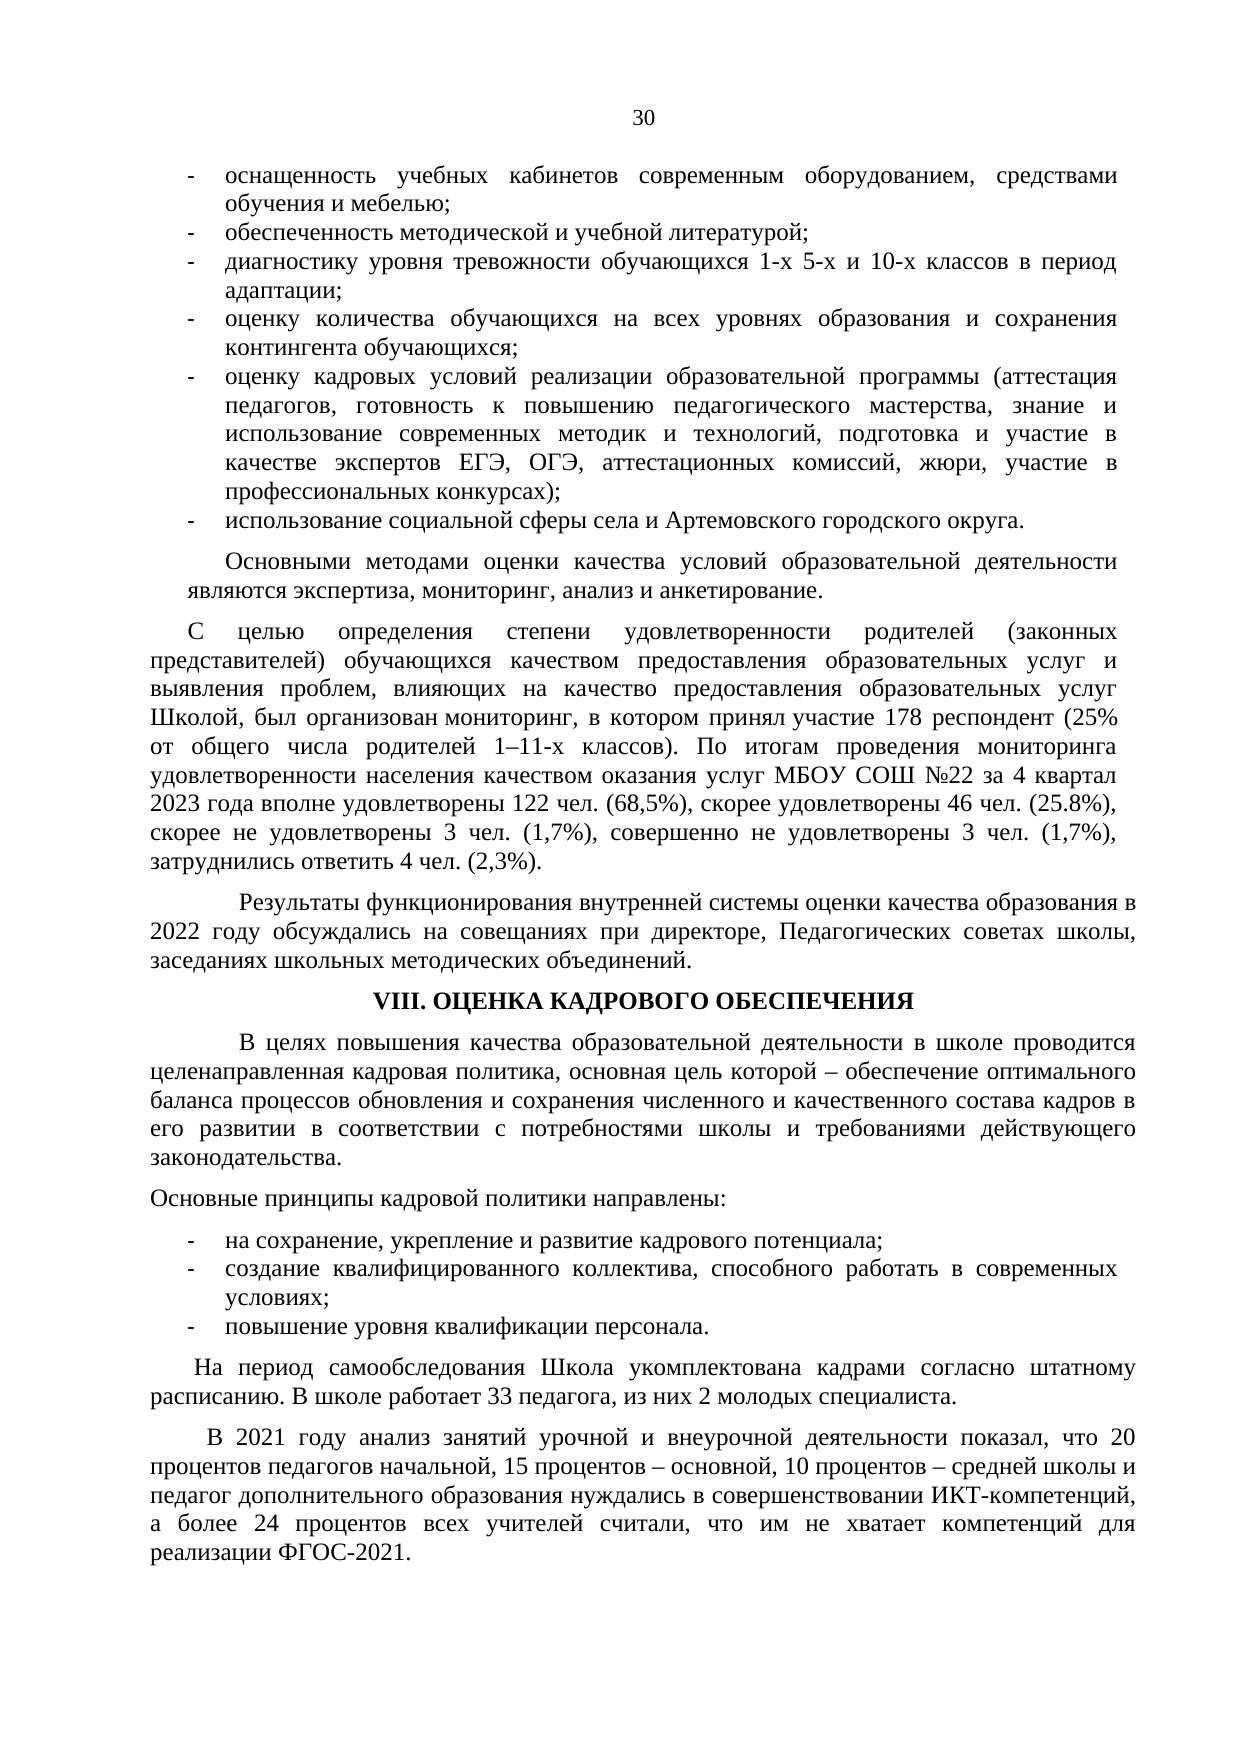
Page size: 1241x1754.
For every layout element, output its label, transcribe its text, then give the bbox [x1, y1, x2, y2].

text На период самообследования Школа укомплектована кадрами согласно штатному расписанию. В школе работает 33 педагога, из них 2 молодых специалиста. [150, 1410, 1137, 1467]
text VIII. ОЦЕНКА КАДРОВОГО ОБЕСПЕЧЕНИЯ [150, 1043, 1137, 1072]
list оснащенность учебных кабинетов современным оборудованием, средствами обучения и мебелью; [187, 217, 1118, 275]
text С целью определения степени удовлетворенности родителей (законных представителей) обучающихся качеством предоставления образовательных услуг и выявления проблем, влияющих на качество предоставления образовательных услуг Школой, был организован мониторинг, в котором принял участие 178 респондент (25% от общего числа родителей 1–11-х классов). По итогам проведения мониторинга удовлетворенности населения качеством оказания услуг МБОУ СОШ №22 за 4 квартал 2023 года вполне удовлетворены 122 чел. (68,5%), скорее удовлетворены 46 чел. (25.8%), скорее не удовлетворены 3 чел. (1,7%), совершенно не удовлетворены 3 чел. (1,7%), затруднились ответить 4 чел. (2,3%). [150, 673, 1118, 932]
text Основными методами оценки качества условий образовательной деятельности являются экспертиза, мониторинг, анализ и анкетирование. [187, 603, 1118, 661]
list повышение уровня квалификации персонала. [187, 1368, 1118, 1397]
list использование социальной сферы села и Артемовского городского округа. [187, 562, 1118, 591]
text Результаты функционирования внутренней системы оценки качества образования в 2022 году обсуждались на совещаниях при директоре, Педагогических советах школы, заседаниях школьных методических объединений. [150, 945, 1137, 974]
list обеспеченность методической и учебной литературой; [187, 275, 1118, 303]
list программно-информационное обеспечение, наличие школьного сайта, регулярное пополнение и эффективность его использования в учебном процессе; [187, 160, 1118, 217]
list оценку количества обучающихся на всех уровнях образования и сохранения контингента обучающихся; [187, 361, 1118, 418]
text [150, 1480, 1137, 1566]
list на сохранение, укрепление и развитие кадрового потенциала; [187, 1282, 1118, 1311]
text В целях повышения качества образовательной деятельности в школе проводится целенаправленная кадровая политика, основная цель которой – обеспечение оптимального баланса процессов обновления и сохранения численного и качественного состава кадров в его развитии в соответствии с потребностями школы и требованиями действующего законодательства. [150, 1085, 1137, 1228]
list диагностику уровня тревожности обучающихся 1-х 5-х и 10-х классов в период адаптации; [187, 303, 1118, 361]
list создание квалифицированного коллектива, способного работать в современных условиях; [187, 1311, 1118, 1368]
text Основные принципы кадровой политики направлены: [150, 1241, 1137, 1270]
text Результаты функционирования внутренней системы оценки качества образования в 2022 году обсуждались на совещаниях при директоре, Педагогических советах школы, заседаниях школьных методических объединений. [692, 1002, 1137, 1031]
list оценку кадровых условий реализации образовательной программы (аттестация педагогов, готовность к повышению педагогического мастерства, знание и использование современных методик и технологий, подготовка и участие в качестве экспертов ЕГЭ, ОГЭ, аттестационных комиссий, жюри, участие в профессиональных конкурсах); [187, 418, 1118, 562]
